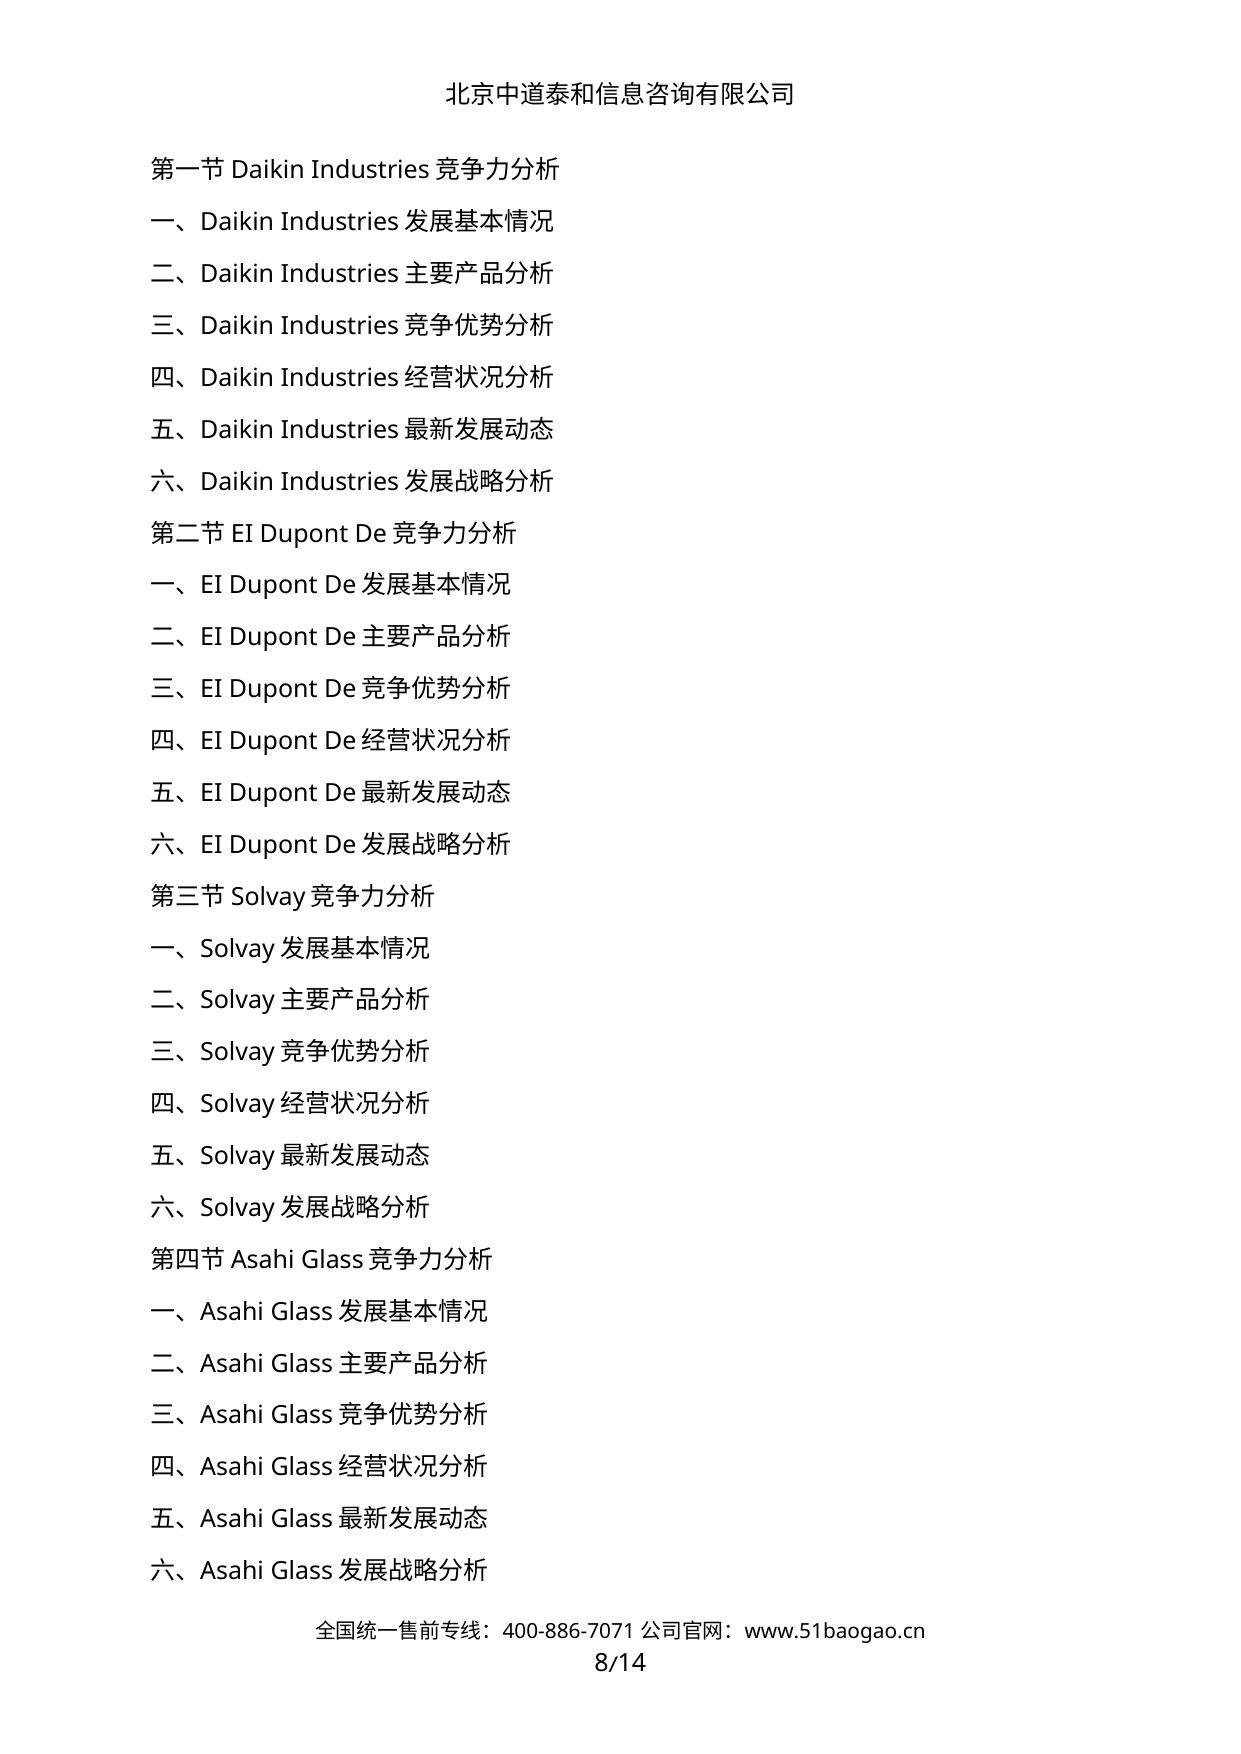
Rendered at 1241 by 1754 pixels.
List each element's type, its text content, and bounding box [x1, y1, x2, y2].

text 三、Solvay竞争优势分析 [150, 1032, 1090, 1068]
text 二、Solvay主要产品分析 [150, 980, 1090, 1016]
text 第一节 Daikin Industries竞争力分析 [150, 150, 1090, 186]
text 三、EI Dupont De竞争优势分析 [150, 669, 1090, 705]
text 四、Asahi Glass经营状况分析 [150, 1447, 1090, 1483]
text 五、Daikin Industries最新发展动态 [150, 409, 1090, 446]
text 二、EI Dupont De主要产品分析 [150, 617, 1090, 653]
text 五、EI Dupont De最新发展动态 [150, 772, 1090, 809]
text 六、Daikin Industries发展战略分析 [150, 461, 1090, 497]
text 一、Asahi Glass发展基本情况 [150, 1291, 1090, 1327]
text 第二节 EI Dupont De竞争力分析 [150, 513, 1090, 549]
text 三、Daikin Industries竞争优势分析 [150, 306, 1090, 342]
text 六、EI Dupont De发展战略分析 [150, 824, 1090, 861]
text 五、Asahi Glass最新发展动态 [150, 1499, 1090, 1535]
text 第四节 Asahi Glass竞争力分析 [150, 1239, 1090, 1276]
text 六、Solvay发展战略分析 [150, 1187, 1090, 1224]
text 三、Asahi Glass竞争优势分析 [150, 1395, 1090, 1431]
text 第三节 Solvay竞争力分析 [150, 876, 1090, 912]
text 四、Daikin Industries经营状况分析 [150, 357, 1090, 394]
text 二、Asahi Glass主要产品分析 [150, 1343, 1090, 1379]
text 一、Solvay发展基本情况 [150, 928, 1090, 964]
text 五、Solvay最新发展动态 [150, 1136, 1090, 1172]
text 一、EI Dupont De发展基本情况 [150, 565, 1090, 601]
text 四、Solvay经营状况分析 [150, 1084, 1090, 1120]
text 四、EI Dupont De经营状况分析 [150, 721, 1090, 757]
text 二、Daikin Industries主要产品分析 [150, 254, 1090, 290]
text 六、Asahi Glass发展战略分析 [150, 1551, 1090, 1587]
text 一、Daikin Industries发展基本情况 [150, 202, 1090, 238]
